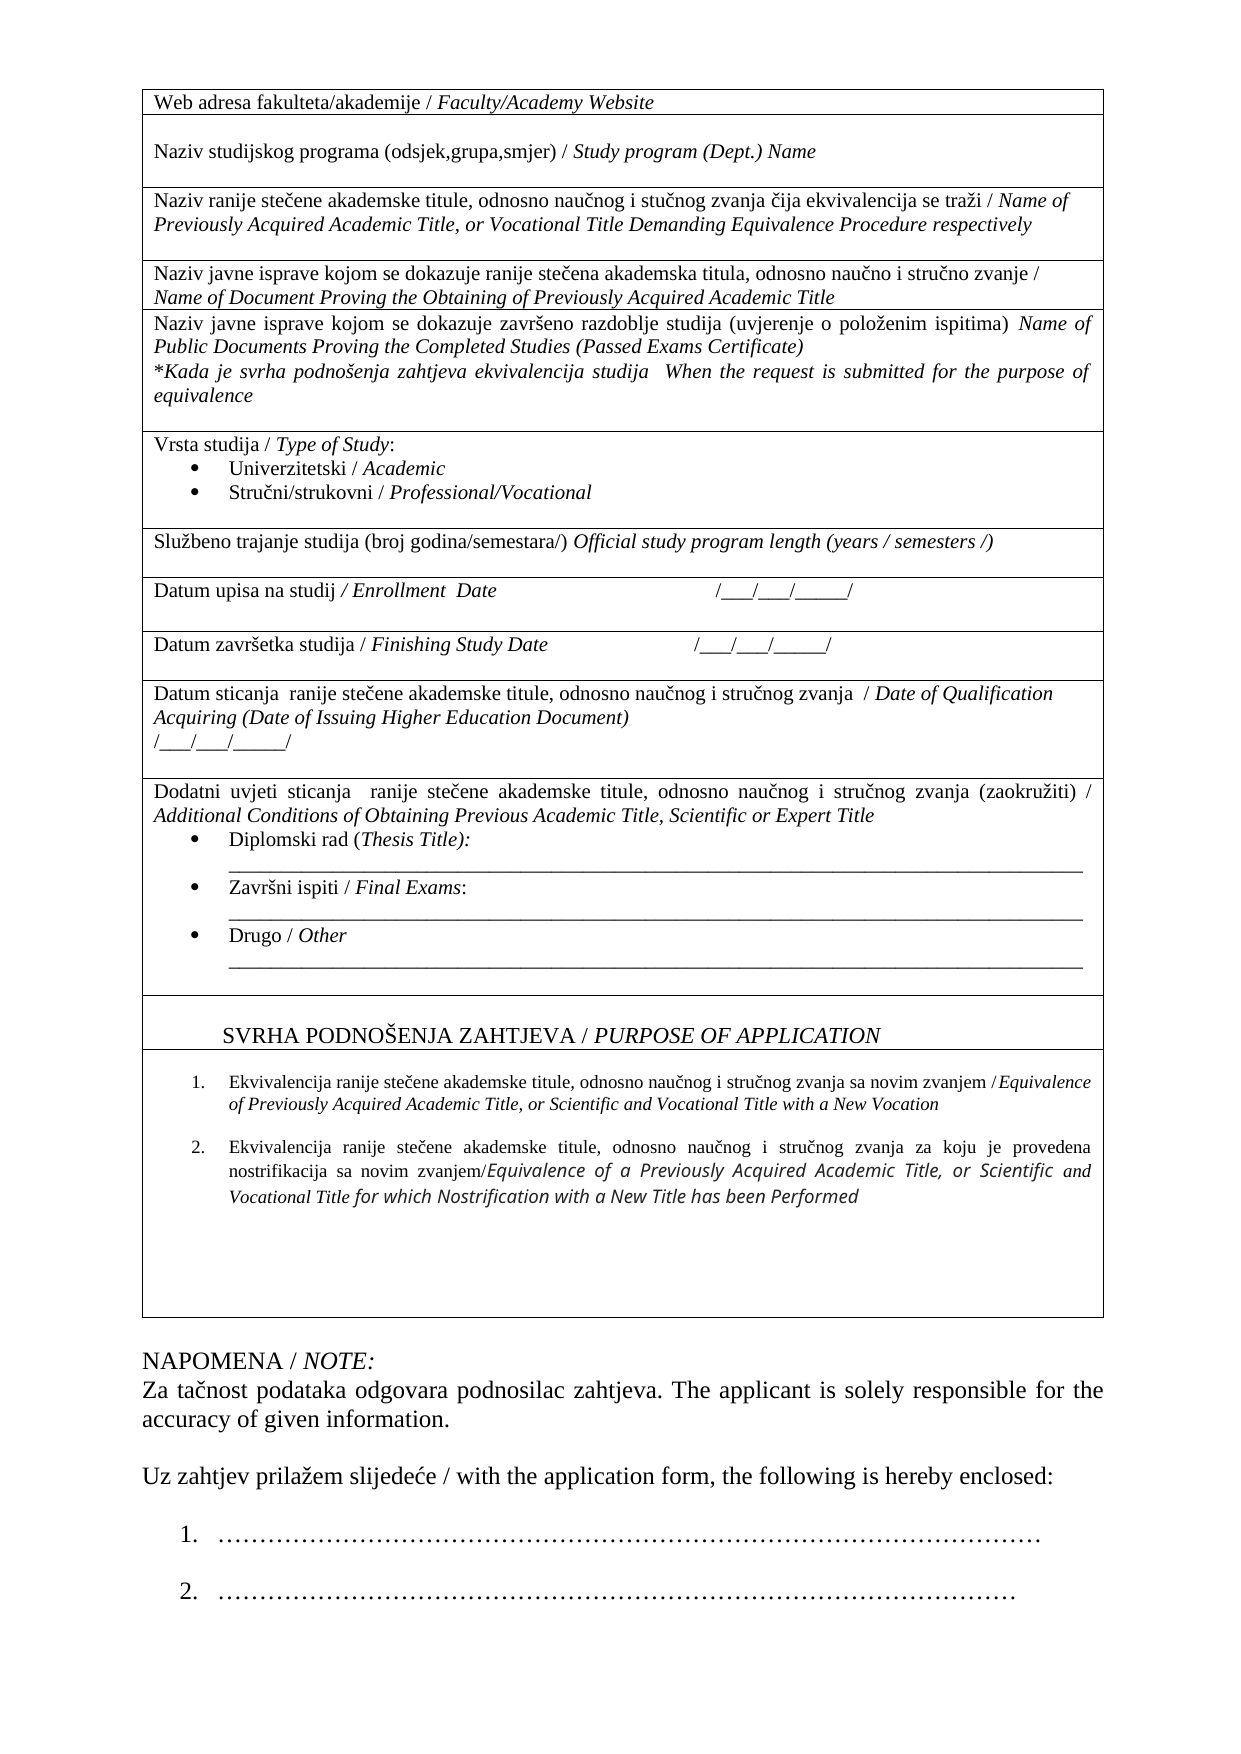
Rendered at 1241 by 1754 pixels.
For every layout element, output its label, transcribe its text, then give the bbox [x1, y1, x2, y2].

table_cell Naziv studijskog programa (odsjek,grupa,smjer) / Study program (Dept.) Name [143, 115, 1103, 187]
table_cell Dodatni uvjeti sticanja ranije stečene akademske titule, odnosno naučnog i stručnog zvanja (zaokružiti) / Additional Conditions of Obtaining Previous Academic Title, Scientific or Expert Title Diplomski rad (Thesis Title): __________________________________________________________________________________ Završni ispiti / Final Exams: __________________________________________________________________________________ Drugo / Other __________________________________________________________________________________ [143, 779, 1103, 995]
table_cell Vrsta studija / Type of Study: Univerzitetski / Academic Stručni/strukovni / Professional/Vocational [143, 432, 1103, 528]
list ……………………………………………………………………………………… [179, 1519, 1104, 1548]
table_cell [143, 90, 1103, 114]
table_cell Datum sticanja ranije stečene akademske titule, odnosno naučnog i stručnog zvanja / Date of Qualification Acquiring (Date of Issuing Higher Education Document) /___/___/_____/ [143, 681, 1103, 777]
table_cell Naziv javne isprave kojom se dokazuje ranije stečena akademska titula, odnosno naučno i stručno zvanje / Name of Document Proving the Obtaining of Previously Acquired Academic Title [143, 261, 1103, 309]
table_cell Ekvivalencija ranije stečene akademske titule, odnosno naučnog i stručnog zvanja sa novim zvanjem /Equivalence of Previously Acquired Academic Title, or Scientific and Vocational Title with a New Vocation Ekvivalencija ranije stečene akademske titule, odnosno naučnog i stručnog zvanja za koju je provedena nostrifikacija sa novim zvanjem/Equivalence of a Previously Acquired Academic Title, or Scientific and Vocational Title for which Nostrification with a New Title has been Performed [143, 1050, 1103, 1317]
table_cell SVRHA PODNOŠENJA ZAHTJEVA / PURPOSE OF APPLICATION [143, 996, 1103, 1049]
text NAPOMENA / NOTE: [142, 1346, 1104, 1375]
text Uz zahtjev prilažem slijedeće / with the application form, the following is hereby enclosed: [142, 1461, 1104, 1490]
table_cell Datum završetka studija / Finishing Study Date /___/___/_____/ [143, 632, 1103, 680]
table_cell Naziv javne isprave kojom se dokazuje završeno razdoblje studija (uvjerenje o položenim ispitima) Name of Public Documents Proving the Completed Studies (Passed Exams Certificate) *Kada je svrha podnošenja zahtjeva ekvivalencija studija When the request is submitted for the purpose of equivalence [143, 310, 1103, 431]
table_cell Naziv ranije stečene akademske titule, odnosno naučnog i stučnog zvanja čija ekvivalencija se traži / Name of Previously Acquired Academic Title, or Vocational Title Demanding Equivalence Procedure respectively [143, 188, 1103, 260]
table_cell Službeno trajanje studija (broj godina/semestara/) Official study program length (years / semesters /) [143, 529, 1103, 577]
list …………………………………………………………………………………… [179, 1576, 1104, 1605]
text Za tačnost podataka odgovara podnosilac zahtjeva. The applicant is solely responsible for the accuracy of given information. [142, 1375, 1104, 1433]
table_cell Datum upisa na studij / Enrollment Date /___/___/_____/ [143, 578, 1103, 631]
